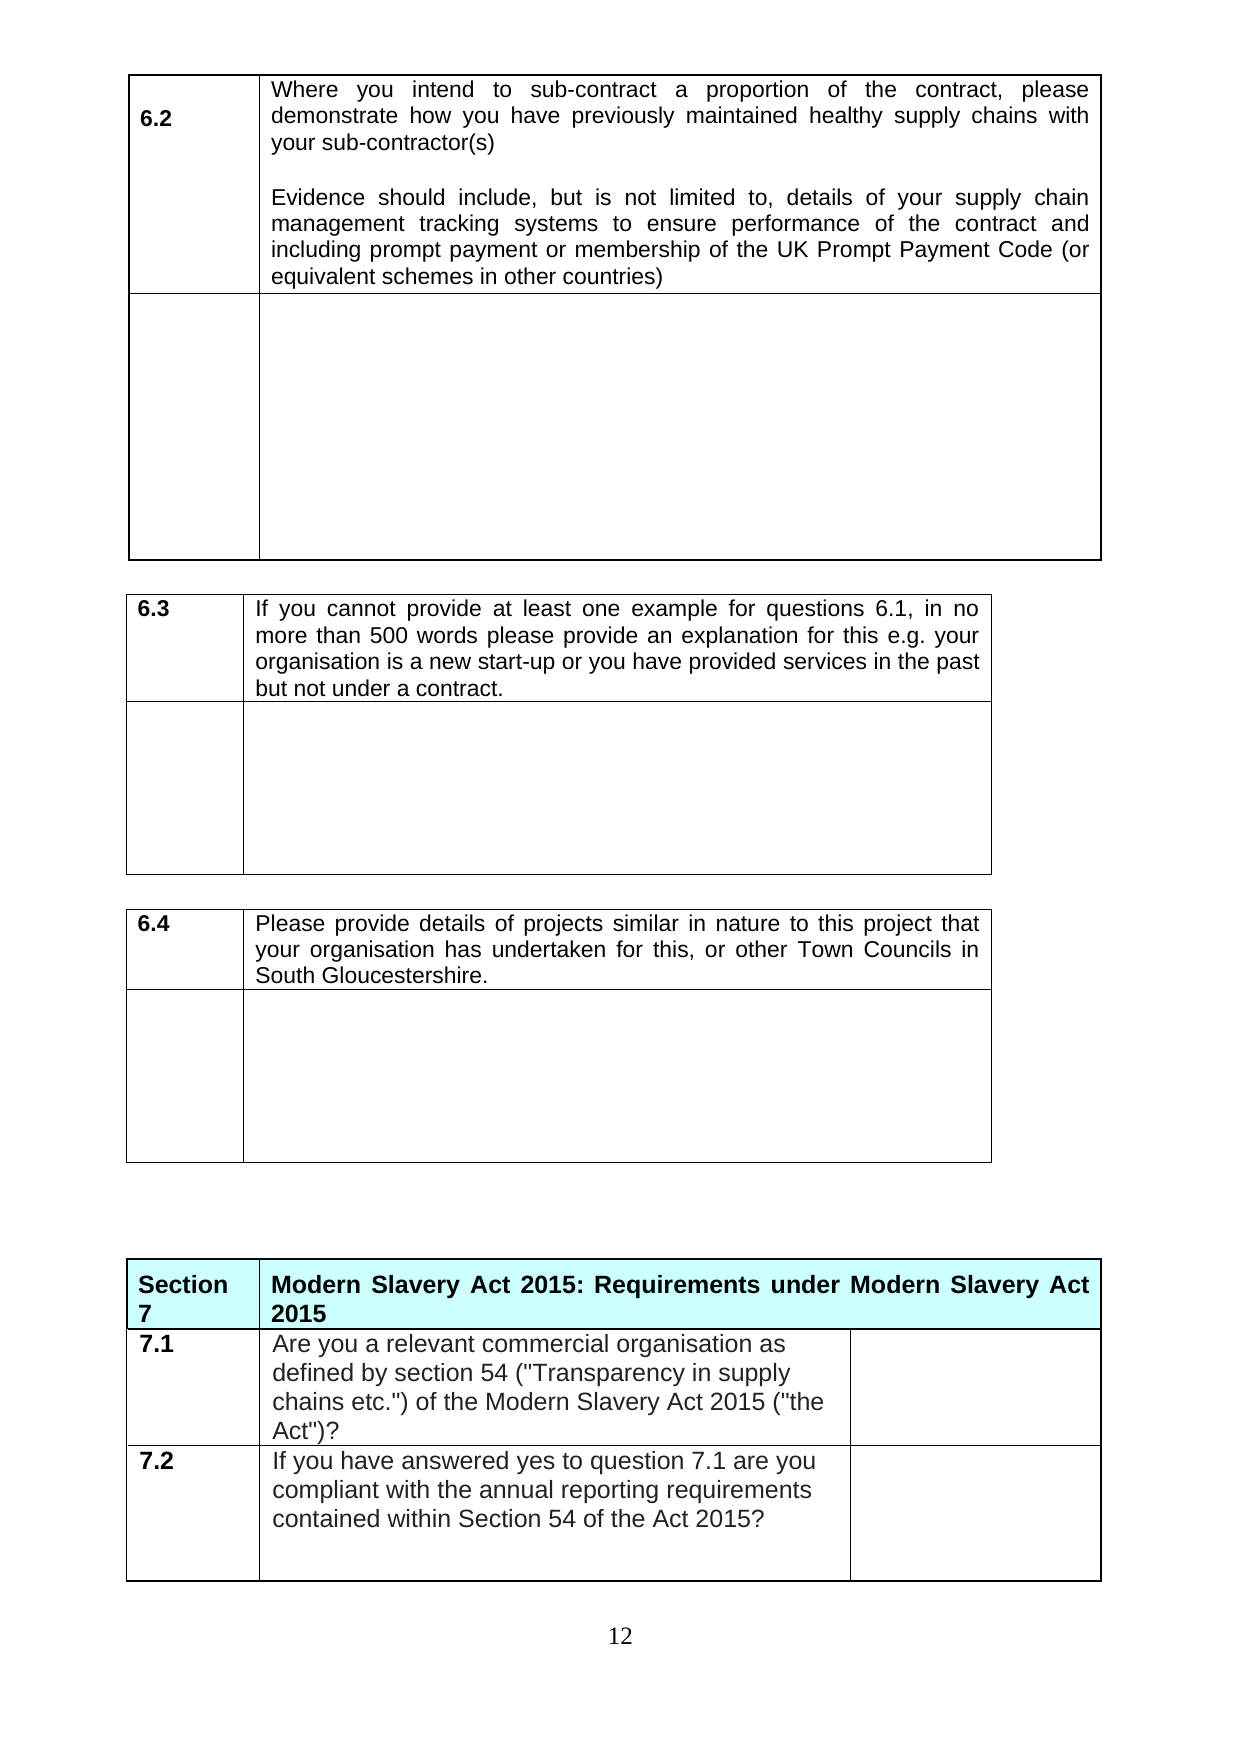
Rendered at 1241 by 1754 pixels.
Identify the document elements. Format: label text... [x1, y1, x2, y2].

table_header 6.2 [130, 76, 259, 293]
table_header 6.3 [127, 595, 243, 701]
table_cell [130, 294, 259, 559]
table_cell [851, 1446, 1100, 1580]
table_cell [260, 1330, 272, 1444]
table_header 6.4 [127, 910, 243, 988]
table_cell [260, 294, 1100, 559]
table_header Section 7 [128, 1260, 259, 1328]
table_header Modern Slavery Act 2015: Requirements under Modern Slavery Act 2015 [260, 1260, 1100, 1328]
table_cell [127, 990, 243, 1162]
table_cell If you have answered yes to question 7.1 are you compliant with the annual reporting requirements contained within Section 54 of the Act 2015? [260, 1446, 850, 1580]
table_cell [244, 990, 991, 1162]
table_cell [127, 702, 243, 874]
table_cell [851, 1330, 1100, 1444]
table_cell Are you a relevant commercial organisation as defined by section 54 ("Transparency in supply chains etc.") of the Modern Slavery Act 2015 ("the Act")? [339, 1330, 850, 1444]
table_cell 7.2 [127, 1445, 259, 1580]
table_header If you cannot provide at least one example for questions 6.1, in no more than 500 words please provide an explanation for this e.g. your organisation is a new start-up or you have provided services in the past but not under a contract. [244, 595, 991, 701]
table_cell 7.1 [127, 1329, 259, 1444]
table_header Please provide details of projects similar in nature to this project that your organisation has undertaken for this, or other Town Councils in South Gloucestershire. [244, 910, 991, 988]
table_header Where you intend to sub-contract a proportion of the contract, please demonstrate how you have previously maintained healthy supply chains with your sub-contractor(s) Evidence should include, but is not limited to, details of your supply chain management tracking systems to ensure performance of the contract and including prompt payment or membership of the UK Prompt Payment Code (or equivalent schemes in other countries) [260, 76, 1100, 293]
table_cell [244, 702, 991, 874]
